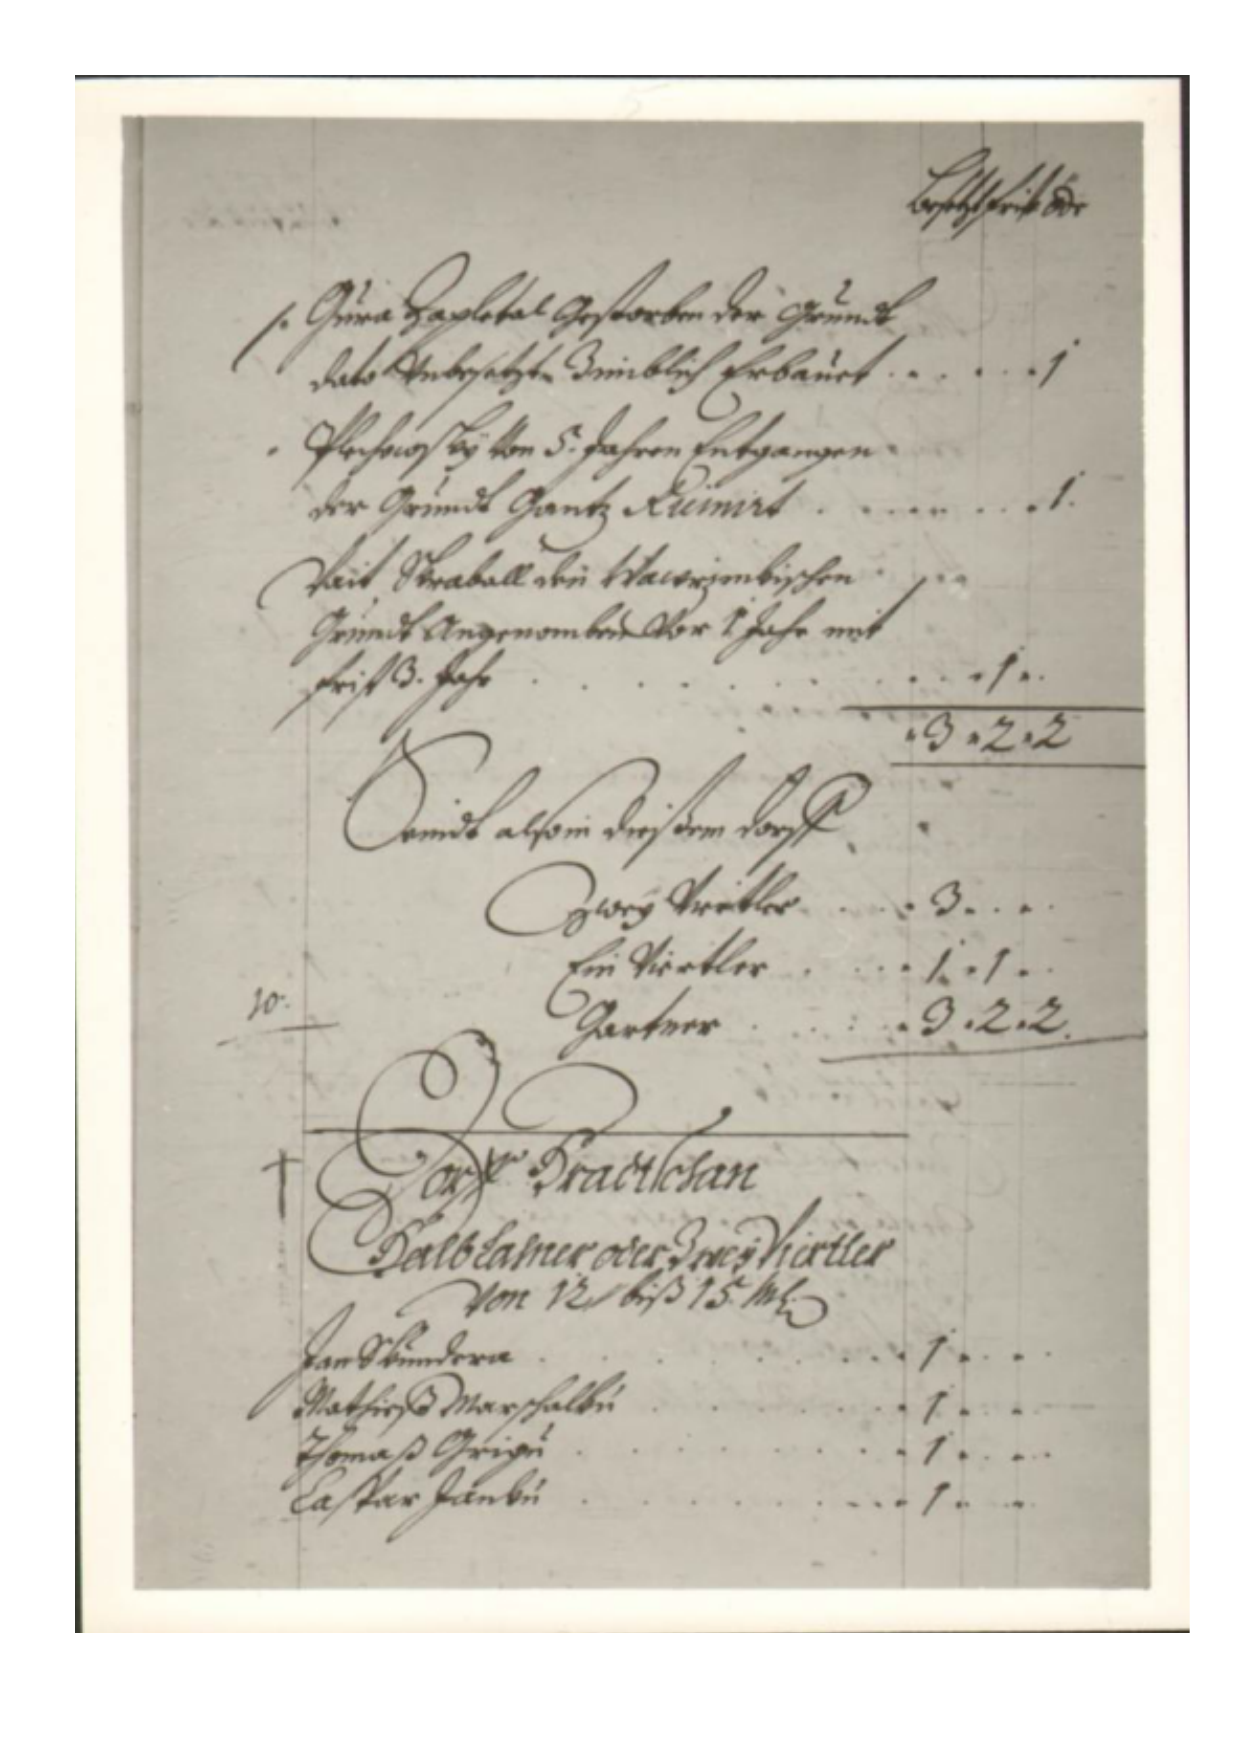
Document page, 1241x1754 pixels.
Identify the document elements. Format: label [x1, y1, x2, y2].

picture [75, 75, 1190, 1633]
